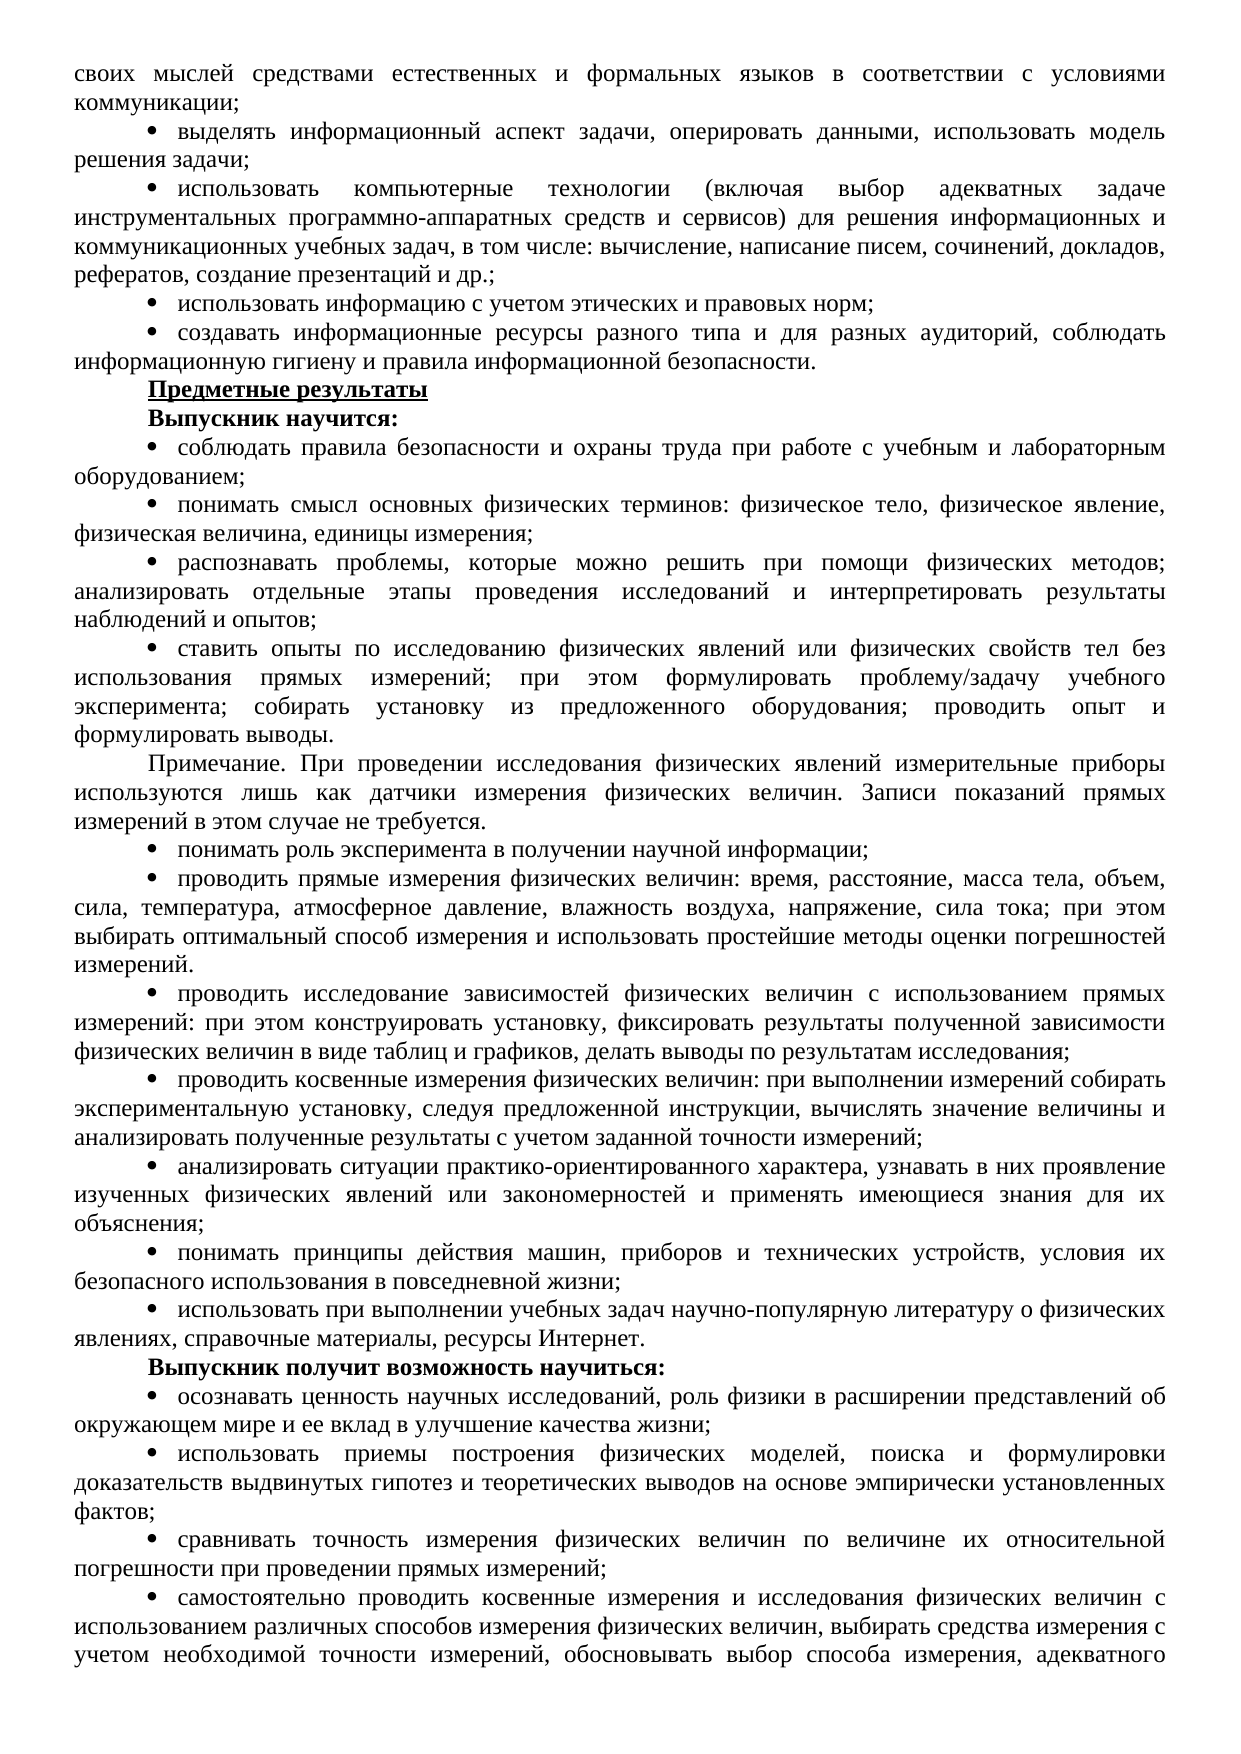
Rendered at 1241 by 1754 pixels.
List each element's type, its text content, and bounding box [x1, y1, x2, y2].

list использовать приемы построения физических моделей, поиска и формулировки доказательств выдвинутых гипотез и теоретических выводов на основе эмпирически установленных фактов; [74, 1438, 1167, 1524]
list понимать принципы действия машин, приборов и технических устройств, условия их безопасного использования в повседневной жизни; [74, 1237, 1167, 1294]
list использовать информацию с учетом этических и правовых норм; [74, 288, 1167, 317]
text Выпускник научится: [74, 403, 1167, 432]
list ставить опыты по исследованию физических явлений или физических свойств тел без использования прямых измерений; при этом формулировать проблему/задачу учебного эксперимента; собирать установку из предложенного оборудования; проводить опыт и формулировать выводы. [74, 633, 1167, 748]
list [74, 58, 1167, 116]
text Выпускник получит возможность научиться: [74, 1352, 1167, 1381]
list осознавать ценность научных исследований, роль физики в расширении представлений об окружающем мире и ее вклад в улучшение качества жизни; [74, 1381, 1167, 1438]
list проводить прямые измерения физических величин: время, расстояние, масса тела, объем, сила, температура, атмосферное давление, влажность воздуха, напряжение, сила тока; при этом выбирать оптимальный способ измерения и использовать простейшие методы оценки погрешностей измерений. [74, 863, 1167, 978]
list анализировать ситуации практико-ориентированного характера, узнавать в них проявление изученных физических явлений или закономерностей и применять имеющиеся знания для их объяснения; [74, 1151, 1167, 1237]
list проводить исследование зависимостей физических величин с использованием прямых измерений: при этом конструировать установку, фиксировать результаты полученной зависимости физических величин в виде таблиц и графиков, делать выводы по результатам исследования; [74, 978, 1167, 1064]
list распознавать проблемы, которые можно решить при помощи физических методов; анализировать отдельные этапы проведения исследований и интерпретировать результаты наблюдений и опытов; [74, 547, 1167, 633]
list использовать при выполнении учебных задач научно-популярную литературу о физических явлениях, справочные материалы, ресурсы Интернет. [74, 1294, 1167, 1352]
list создавать информационные ресурсы разного типа и для разных аудиторий, соблюдать информационную гигиену и правила информационной безопасности. [74, 317, 1167, 374]
list понимать смысл основных физических терминов: физическое тело, физическое явление, физическая величина, единицы измерения; [74, 489, 1167, 547]
list использовать компьютерные технологии (включая выбор адекватных задаче инструментальных программно-аппаратных средств и сервисов) для решения информационных и коммуникационных учебных задач, в том числе: вычисление, написание писем, сочинений, докладов, рефератов, создание презентаций и др.; [74, 173, 1167, 288]
list проводить косвенные измерения физических величин: при выполнении измерений собирать экспериментальную установку, следуя предложенной инструкции, вычислять значение величины и анализировать полученные результаты с учетом заданной точности измерений; [74, 1064, 1167, 1151]
text Предметные результаты [74, 374, 1167, 403]
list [74, 1582, 1167, 1668]
text Примечание. При проведении исследования физических явлений измерительные приборы используются лишь как датчики измерения физических величин. Записи показаний прямых измерений в этом случае не требуется. [74, 748, 1167, 834]
list сравнивать точность измерения физических величин по величине их относительной погрешности при проведении прямых измерений; [74, 1524, 1167, 1582]
list понимать роль эксперимента в получении научной информации; [74, 834, 1167, 863]
list соблюдать правила безопасности и охраны труда при работе с учебным и лабораторным оборудованием; [74, 432, 1167, 489]
list выделять информационный аспект задачи, оперировать данными, использовать модель решения задачи; [74, 116, 1167, 173]
